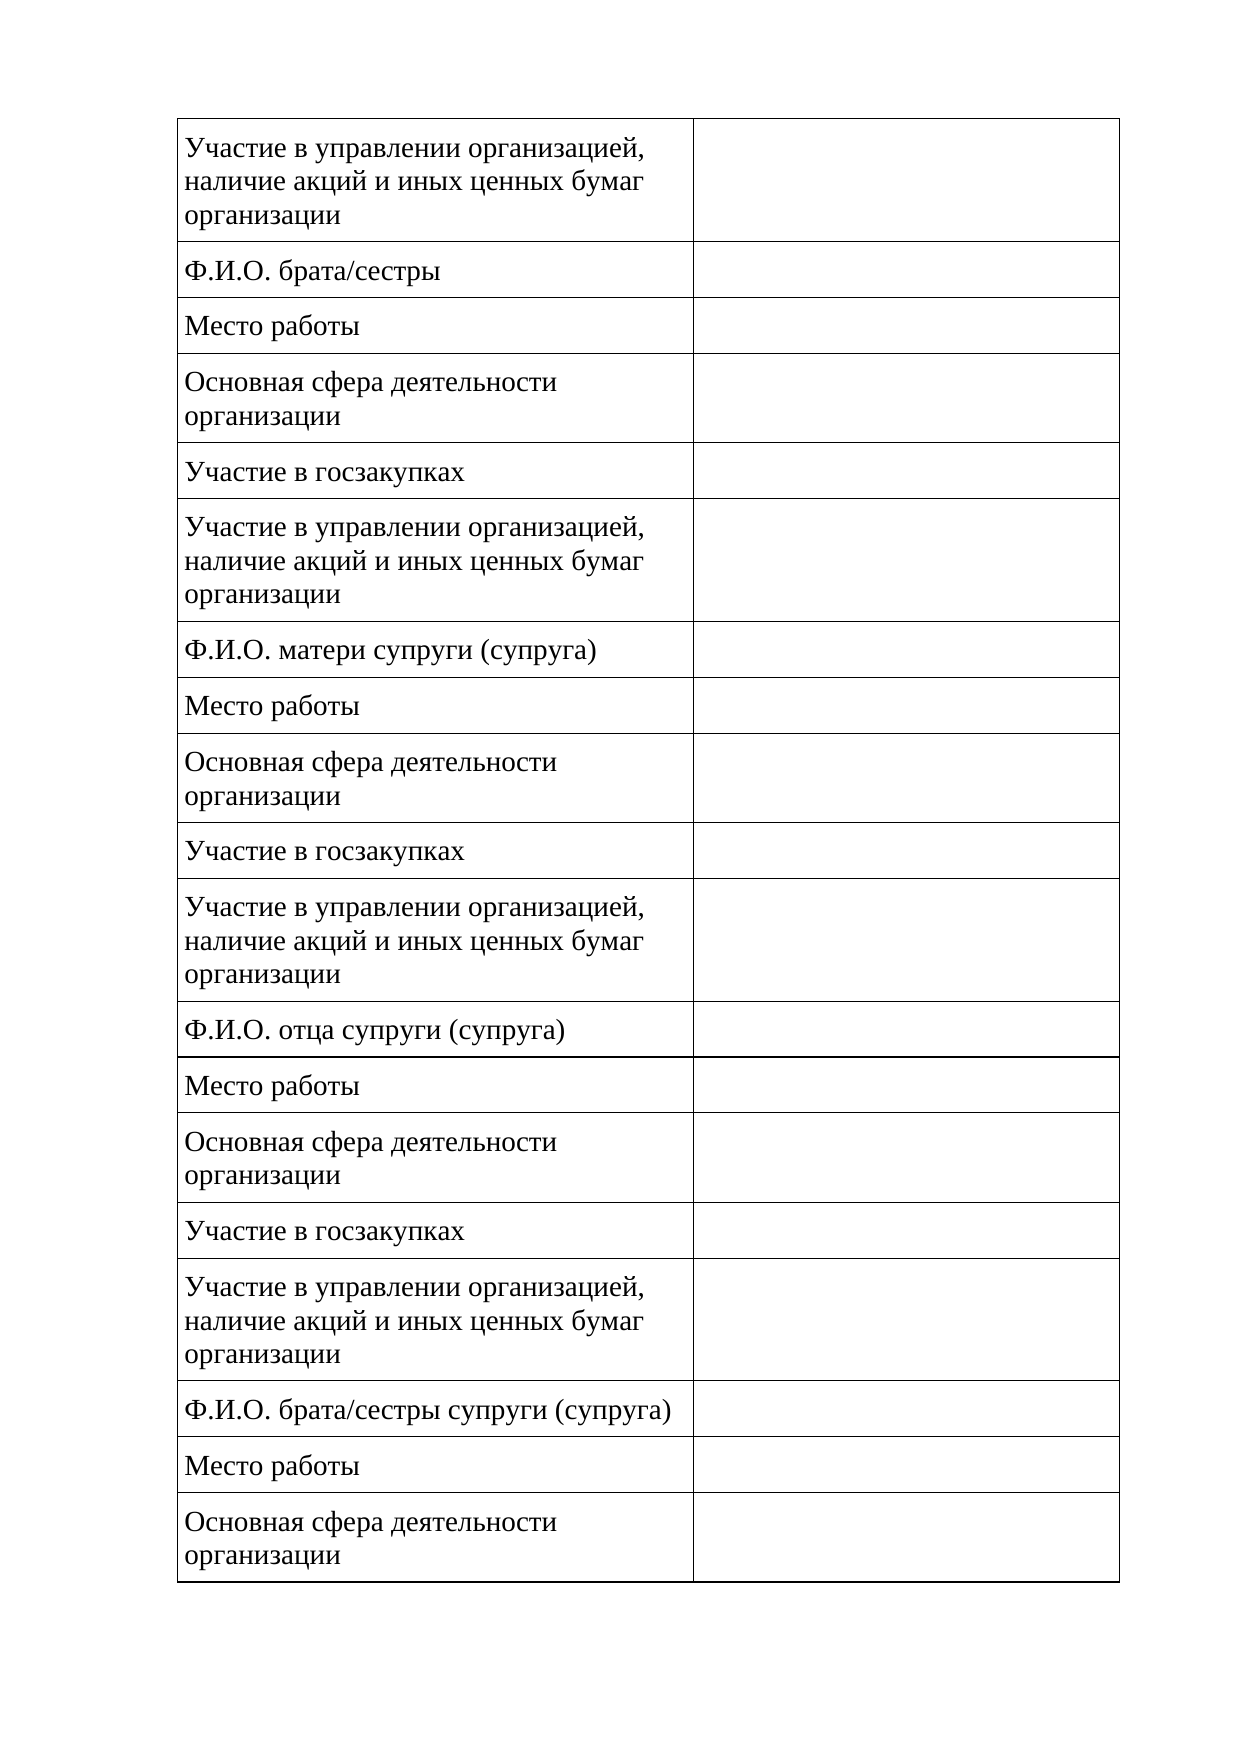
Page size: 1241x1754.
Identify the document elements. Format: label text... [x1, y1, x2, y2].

table_cell Участие в управлении организацией, наличие акций и иных ценных бумаг организации [178, 499, 693, 621]
table_cell [694, 1002, 1119, 1056]
table_cell [694, 1203, 1119, 1257]
table_cell [694, 622, 1119, 677]
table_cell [178, 119, 693, 241]
table_cell Место работы [178, 678, 693, 732]
table_cell [694, 734, 1119, 822]
table_cell [694, 1259, 1119, 1380]
table_cell Участие в госзакупках [178, 443, 693, 498]
table_cell Участие в управлении организацией, наличие акций и иных ценных бумаг организации [178, 879, 693, 1001]
table_cell Ф.И.О. брата/сестры супруги (супруга) [178, 1381, 693, 1436]
table_cell Участие в госзакупках [178, 1203, 693, 1257]
table_cell [694, 298, 1119, 353]
table_cell Место работы [178, 298, 693, 353]
table_cell [694, 119, 1119, 241]
table_cell Основная сфера деятельности организации [178, 354, 693, 442]
table_cell Основная сфера деятельности организации [178, 734, 693, 822]
table_cell Основная сфера деятельности организации [178, 1113, 693, 1202]
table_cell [178, 1259, 693, 1380]
table_cell Ф.И.О. матери супруги (супруга) [178, 622, 693, 677]
table_cell [694, 1493, 1119, 1581]
table_cell [694, 1113, 1119, 1202]
table_cell Основная сфера деятельности организации [178, 1493, 693, 1581]
table_cell [694, 823, 1119, 878]
table_cell [694, 499, 1119, 621]
table_cell Место работы [178, 1437, 693, 1492]
table_cell Участие в госзакупках [178, 823, 693, 878]
table_cell Ф.И.О. брата/сестры [178, 242, 693, 297]
table_cell [694, 443, 1119, 498]
table_cell Ф.И.О. отца супруги (супруга) [178, 1002, 693, 1056]
table_cell [694, 242, 1119, 297]
table_cell [694, 1381, 1119, 1436]
table_cell Место работы [178, 1058, 693, 1112]
table_cell [694, 1058, 1119, 1112]
table_cell [694, 354, 1119, 442]
table_cell [694, 678, 1119, 732]
table_cell [694, 879, 1119, 1001]
table_cell [694, 1437, 1119, 1492]
